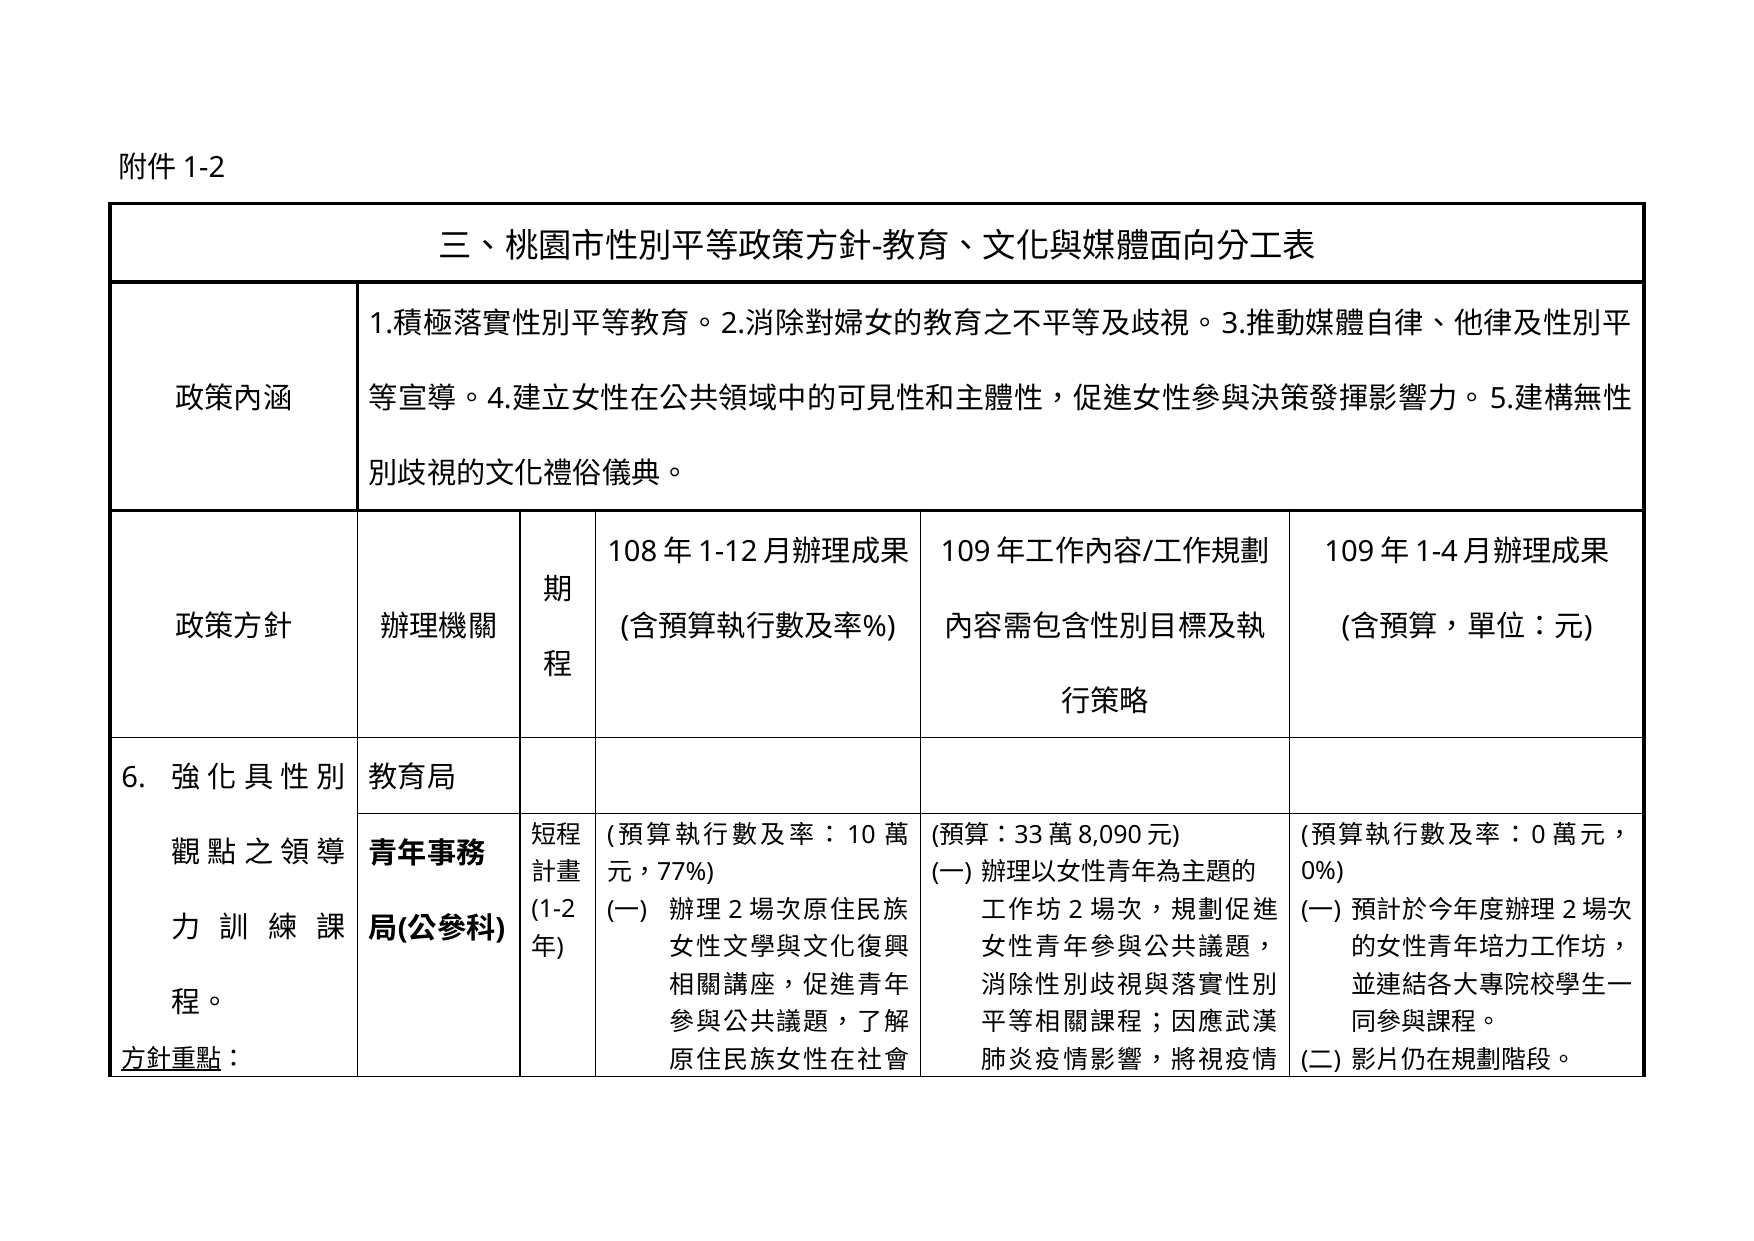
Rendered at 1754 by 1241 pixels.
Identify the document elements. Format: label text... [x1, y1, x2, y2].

text 附件1-2 [118, 127, 1636, 202]
table_cell 109年1-4月辦理成果 (含預算，單位：元) [1290, 512, 1642, 737]
table_cell (預算執行數及率：0萬元， 0%) 預計於今年度辦理2場次的女性青年培力工作坊，並連結各大專院校學生一同參與課程。 影片仍在規劃階段。 [1290, 814, 1642, 1076]
table_cell (預算：33萬8,090元) 辦理以女性青年為主題的 工作坊2場次，規劃促進女性青年參與公共議題，消除性別歧視與落實性別平等相關課程；因應武漢肺炎疫情影響，將視疫情情況辦理實體課程或線上課程(直播、影片)。 109年起將辦理「青世代多 元觀點社群平臺發聲計畫」，以影像為主要方式，將資訊製作成影片在社群平臺上播放，期望拉近與青年之間的距離，同時大幅提高資訊受眾的寬廣度。至少拍攝與性別議題相關之影像2支。期望藉由網路推廣，以活潑有趣的影像方式傳達，提高民眾對議題的關心，促進反思或討論的發生，進而為社會帶來改變。 [921, 814, 1289, 1076]
table_cell 強化具性別觀點之領導力訓練課程。 方針重點： 相關單位應定期與所屬國小、國中、高中、大專院校及社會青年團體合辦具性別敏感度的領袖培力營，並擴大青年女性參與公共事務的機會。 [112, 738, 357, 1076]
table_cell 1.積極落實性別平等教育。2.消除對婦女的教育之不平等及歧視。3.推動媒體自律、他律及性別平等宣導。4.建立女性在公共領域中的可見性和主體性，促進女性參與決策發揮影響力。5.建構無性別歧視的文化禮俗儀典。 [359, 284, 1642, 508]
table_header 三、桃園市性別平等政策方針-教育、文化與媒體面向分工表 [112, 205, 1642, 280]
table_cell 短程計畫 (1-2年) [521, 814, 595, 1076]
table_cell (預算執行數及率：10萬元，77%) 辦理2場次原住民族女性文學與文化復興相關講座，促進青年參與公共議題，了解原住民族女性在社會角色與影響力(2萬)。 已完成性別平等新媒 體影片拍攝【魯蛇計程車-女生幾歲沒結婚是魯蛇?】，並於108年11月7日於桃園市政府青年事務局臉書粉絲專頁及YOUTUBE頻道上架宣傳。期望藉此性別議題討論其社會觀點，消除對婦女的不平等及歧視 (8萬) 。 [596, 814, 920, 1076]
table_cell [596, 738, 920, 813]
table_cell 教育局 [358, 738, 519, 813]
table_cell [521, 738, 595, 813]
table_cell 期程 [521, 512, 595, 737]
table_cell 政策方針 [112, 512, 357, 737]
table_cell 政策內涵 [112, 284, 356, 508]
table_cell [921, 738, 1289, 813]
table_cell 108年1-12月辦理成果 (含預算執行數及率%) [596, 512, 920, 737]
table_cell 109年工作內容/工作規劃 內容需包含性別目標及執行策略 [921, 512, 1289, 737]
table_cell [1290, 738, 1642, 813]
table_cell 辦理機關 [358, 512, 519, 737]
table_cell 青年事務局(公參科) [358, 814, 519, 1076]
